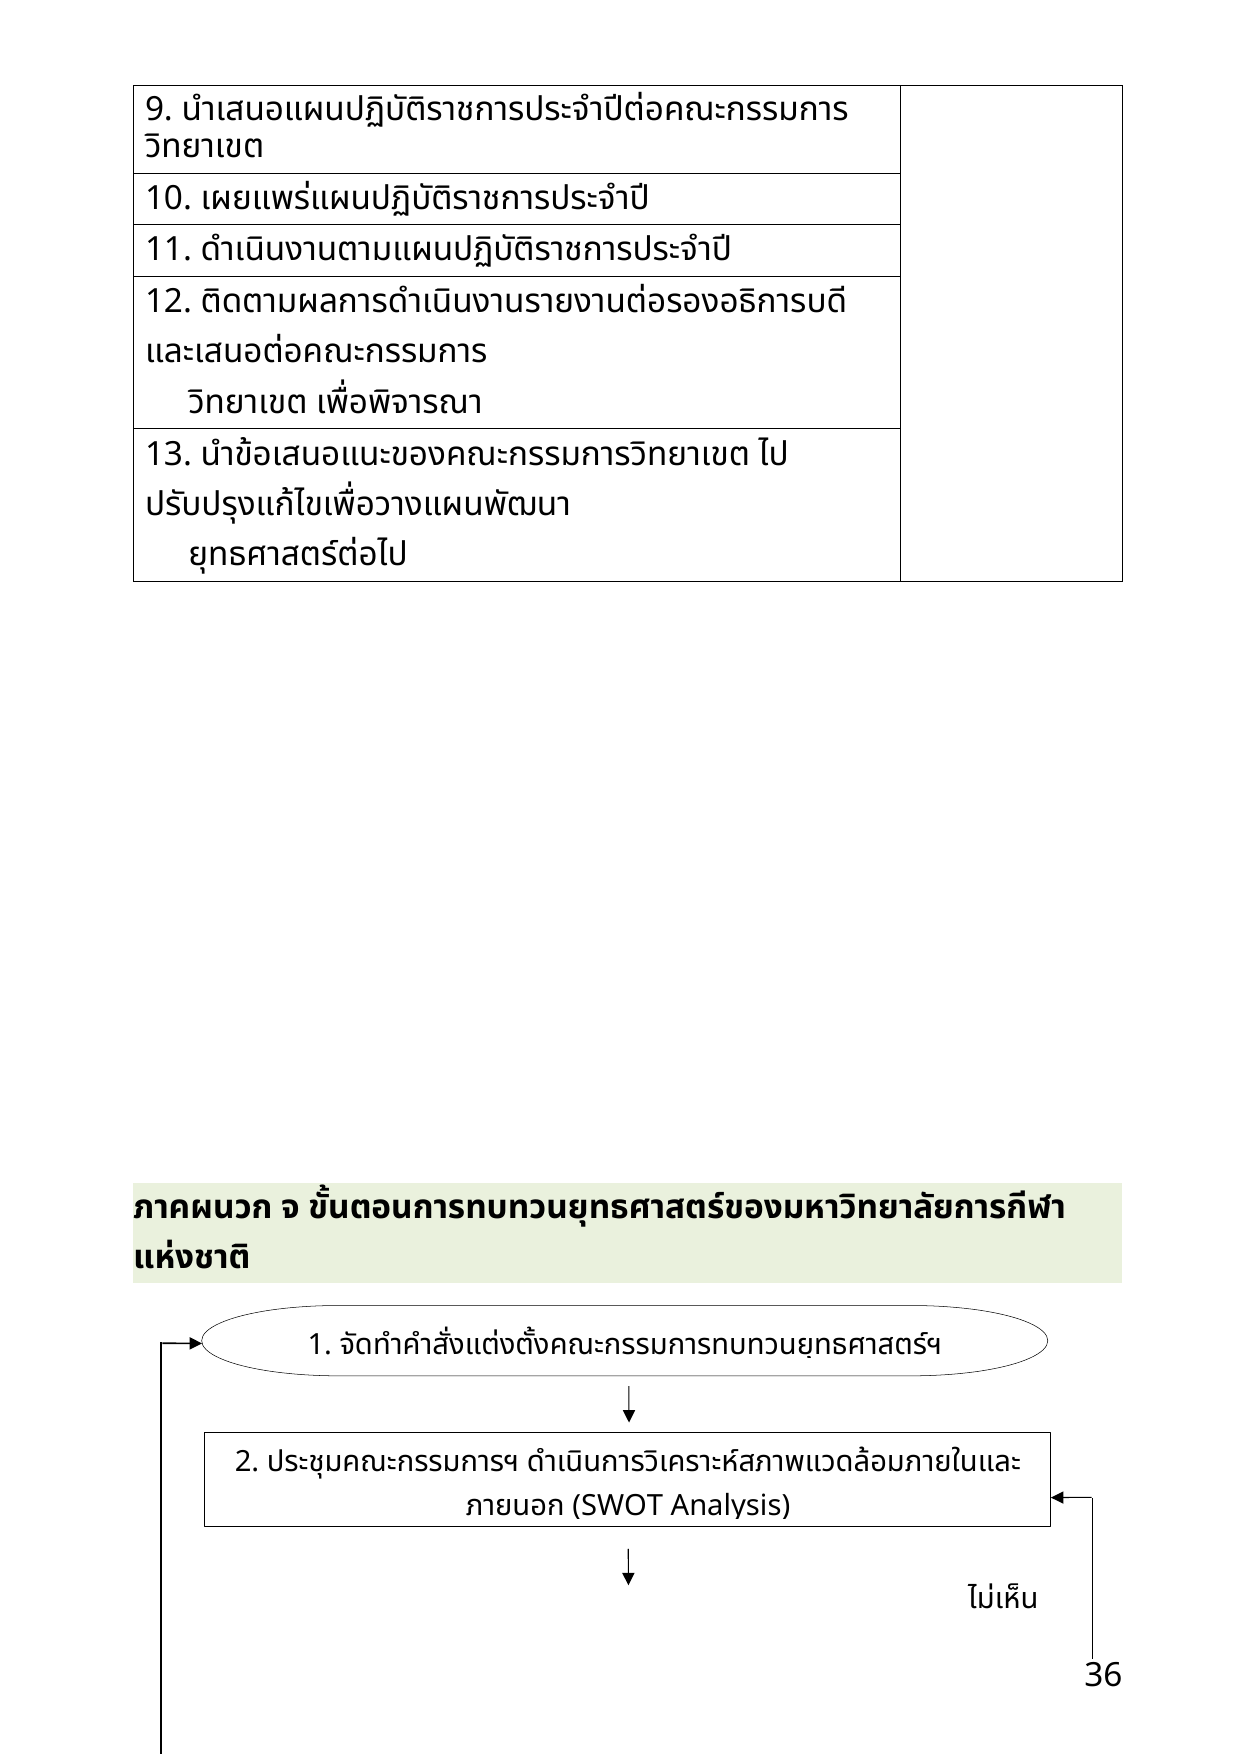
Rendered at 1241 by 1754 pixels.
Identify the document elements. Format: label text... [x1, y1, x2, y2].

table_cell 13. นำข้อเสนอแนะของคณะกรรมการวิทยาเขต ไปปรับปรุงแก้ไขเพื่อวางแผนพัฒนา ยุทธศาสตร์ต่อไป [134, 429, 900, 581]
table_cell 9. นำเสนอแผนปฏิบัติราชการประจำปีต่อคณะกรรมการวิทยาเขต [134, 86, 900, 172]
text ภาคผนวก จ ขั้นตอนการทบทวนยุทธศาสตร์ของมหาวิทยาลัยการกีฬาแห่งชาติ [133, 1183, 1122, 1283]
table_cell 10. เผยแพร่แผนปฏิบัติราชการประจำปี [134, 174, 900, 224]
table_cell 11. ดำเนินงานตามแผนปฏิบัติราชการประจำปี [134, 225, 900, 276]
table_cell 12. ติดตามผลการดำเนินงานรายงานต่อรองอธิการบดีและเสนอต่อคณะกรรมการ วิทยาเขต เพื่อพิจารณา [134, 277, 900, 428]
